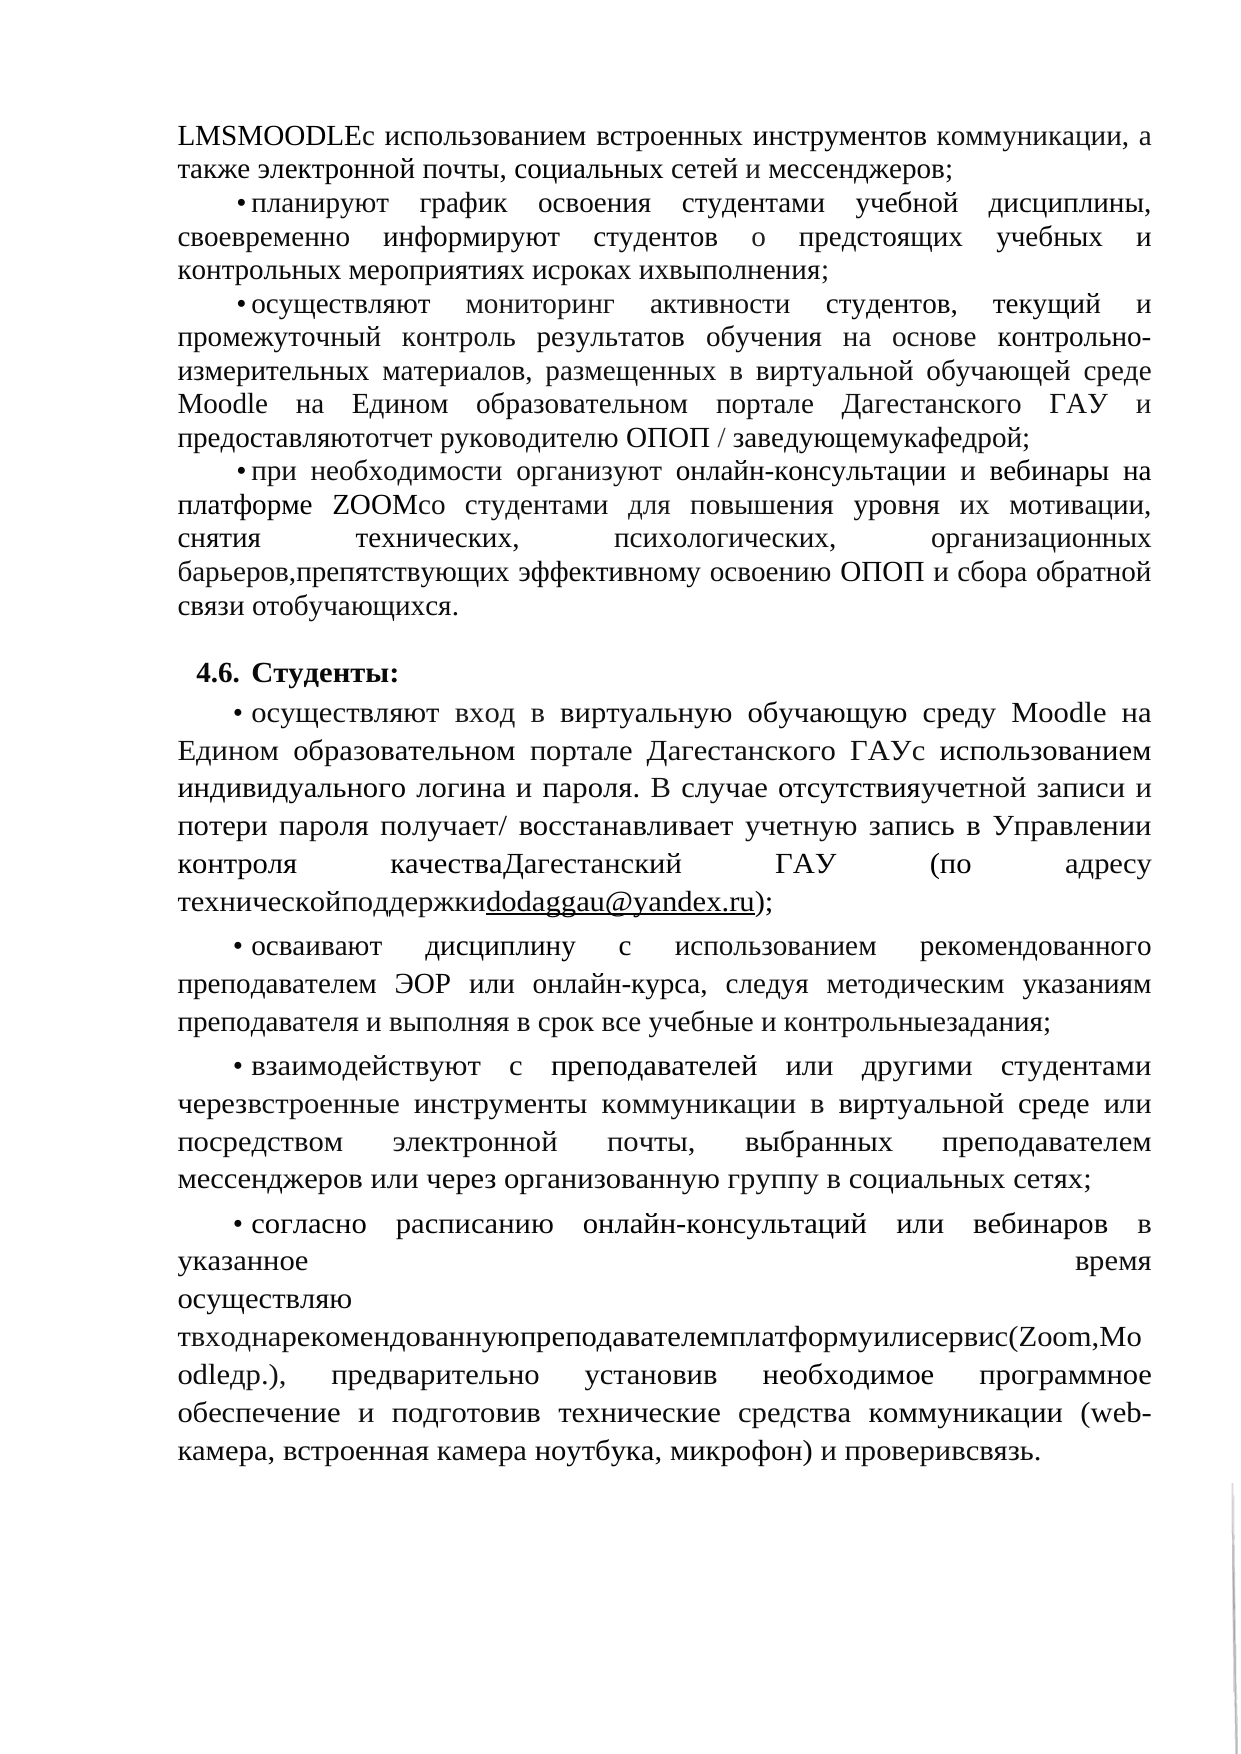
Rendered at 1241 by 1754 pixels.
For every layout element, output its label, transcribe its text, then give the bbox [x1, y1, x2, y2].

list согласно расписанию онлайн-консультаций или вебинаров в указанное время осуществляютвходнарекомендованнуюпреподавателемплатформуилисервис(Zoom,Moodleдр.), предварительно установив необходимое программное обеспечение и подготовив технические средства коммуникации (wеb-камера, встроенная камера ноутбука, микрофон) и проверивсвязь. [177, 1206, 1152, 1466]
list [177, 118, 1152, 185]
picture [1230, 1483, 1239, 1754]
list взаимодействуют с преподавателей или другими студентами черезвстроенные инструменты коммуникации в виртуальной среде или посредством электронной почты, выбранных преподавателем мессенджеров или через организованную группу в социальных сетях; [177, 1048, 1152, 1195]
list осуществляют вход в виртуальную обучающую среду Moodle на Едином образовательном портале Дагестанского ГАУс использованием индивидуального логина и пароля. В случае отсутствияучетной записи и потери пароля получает/ восстанавливает учетную запись в Управлении контроля качестваДагестанский ГАУ (по адресу техническойподдержкиdodaggau@yandex.ru); [177, 695, 1152, 917]
list планируют график освоения студентами учебной дисциплины, своевременно информируют студентов о предстоящих учебных и контрольных мероприятиях исроках ихвыполнения; [177, 185, 1152, 286]
list при необходимости организуют онлайн-консультации и вебинары на платформе ZOOMсо студентами для повышения уровня их мотивации, снятия технических, психологических, организационных барьеров,препятствующих эффективному освоению OПOП и сбора обратной связи отобучающихся. [177, 453, 1152, 621]
list осуществляют мониторинг активности студентов, текущий и промежуточный контроль результатов обучения на основе контрольно-измерительных материалов, размещенных в виртуальной обучающей среде Moodle на Едином образовательном портале Дагестанского ГАУ и предоставляютотчет руководителю OПOП / заведующемукафедрой; [177, 286, 1152, 453]
list осваивают дисциплину с использованием рекомендованного преподавателем ЭОР или онлайн-курса, следуя методическим указаниям преподавателя и выполняя в срок все учебные и контрольныезадания; [177, 928, 1152, 1037]
list Студенты: [196, 655, 1152, 688]
